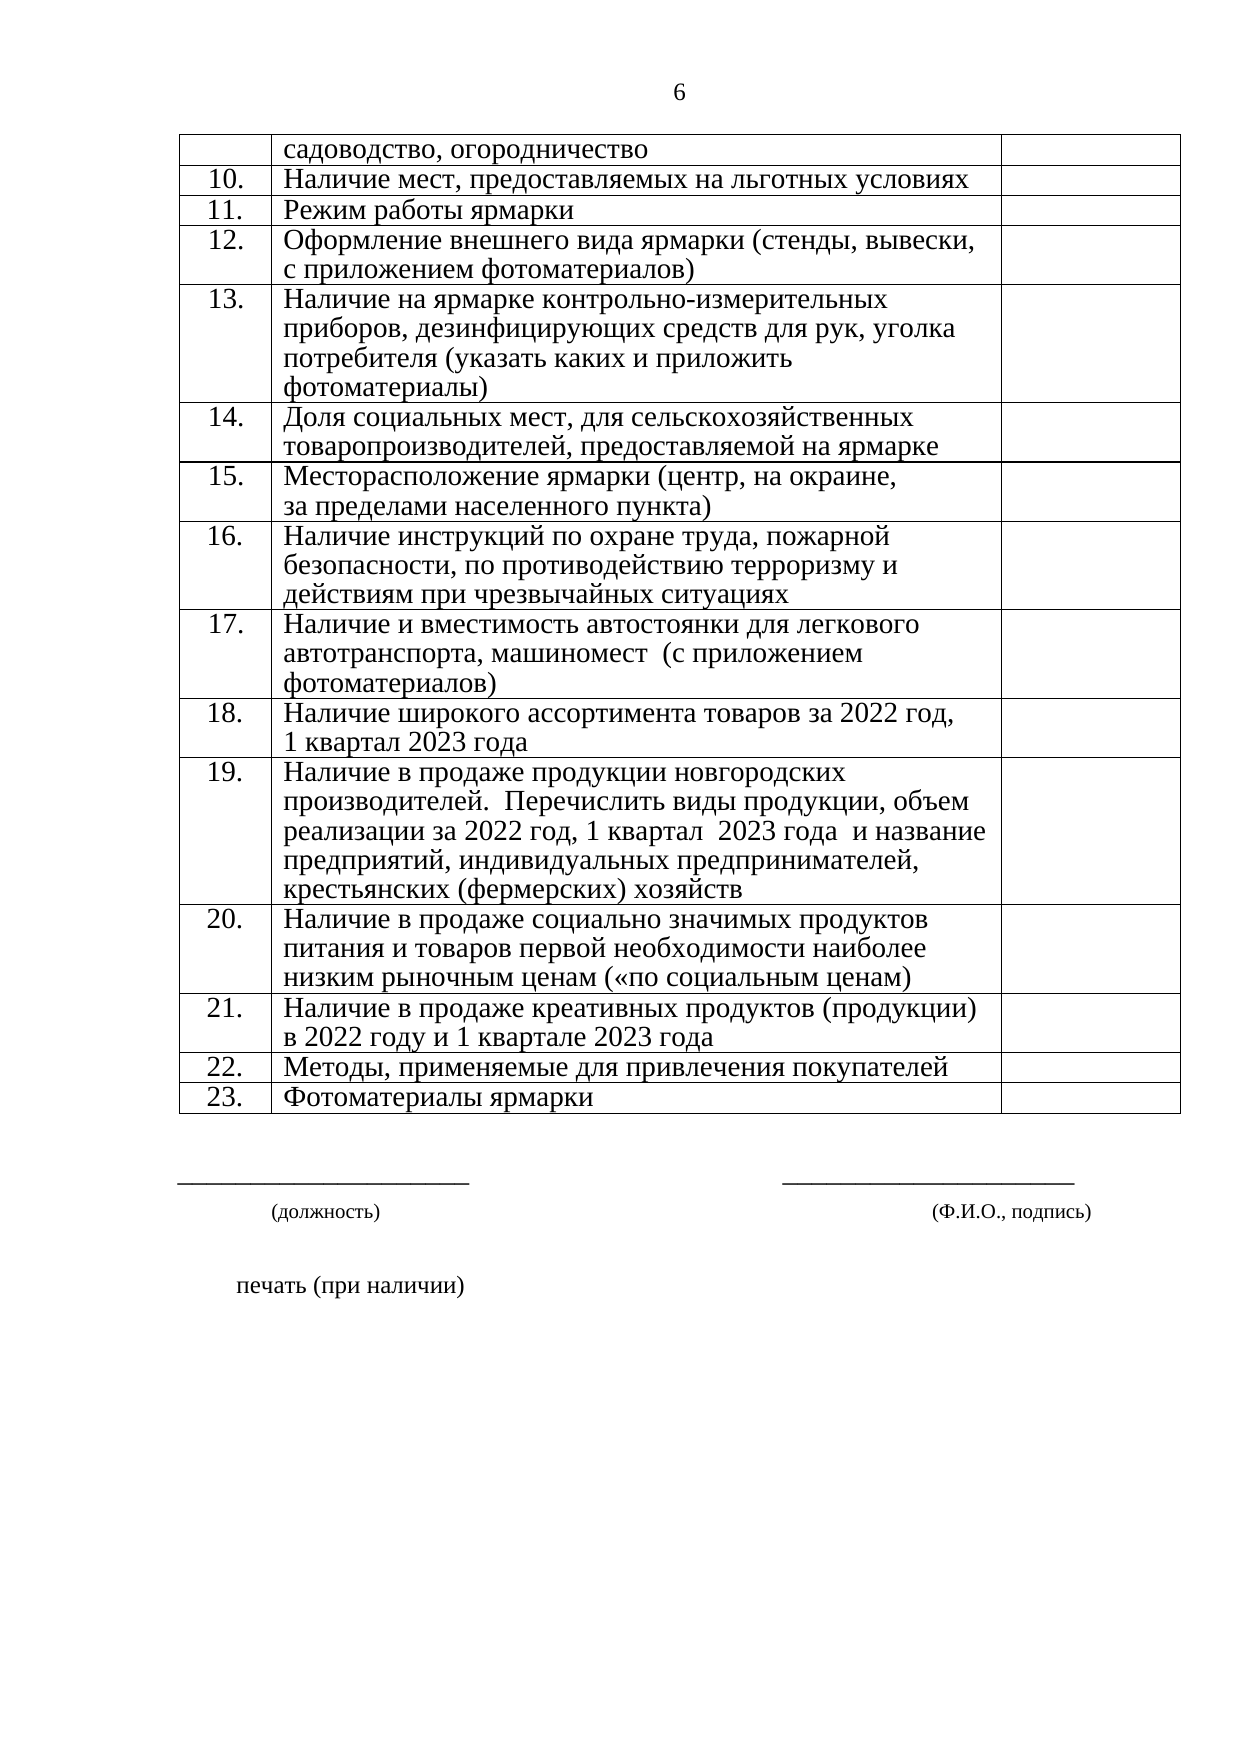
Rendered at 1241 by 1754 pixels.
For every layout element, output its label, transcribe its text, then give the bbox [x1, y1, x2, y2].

table_cell [1002, 699, 1180, 757]
table_cell [1002, 403, 1180, 461]
table_cell 15. [180, 463, 271, 521]
table_cell 14. [180, 403, 271, 461]
table_cell Методы, применяемые для привлечения покупателей [272, 1053, 1001, 1082]
table_cell Наличие на ярмарке контрольно-измерительных приборов, дезинфицирующих средств для рук, уголка потребителя (указать каких и приложить фотоматериалы) [272, 285, 1001, 402]
table_cell Оформление внешнего вида ярмарки (стенды, вывески, с приложением фотоматериалов) [272, 226, 1001, 284]
table_cell Месторасположение ярмарки (центр, на окраине, за пределами населенного пункта) [272, 463, 1001, 521]
table_cell [1002, 1083, 1180, 1112]
table_cell [1002, 522, 1180, 609]
table_cell Наличие в продаже социально значимых продуктов питания и товаров первой необходимости наиболее низким рыночным ценам («по социальным ценам) [272, 905, 1001, 993]
table_cell [1002, 905, 1180, 993]
table_cell [1002, 994, 1180, 1052]
table_cell Наличие и вместимость автостоянки для легкового автотранспорта, машиномест (с приложением фотоматериалов) [272, 610, 1001, 698]
table_cell 23. [180, 1083, 271, 1112]
table_cell Наличие мест, предоставляемых на льготных условиях [272, 166, 1001, 195]
table_cell [1002, 463, 1180, 521]
table_cell [1002, 135, 1180, 164]
table_cell 18. [180, 699, 271, 757]
table_cell [1002, 166, 1180, 195]
table_cell 13. [180, 285, 271, 402]
table_cell 9. [180, 135, 271, 164]
table_cell [1002, 610, 1180, 698]
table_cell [272, 135, 1001, 164]
table_cell Наличие инструкций по охране труда, пожарной безопасности, по противодействию терроризму и действиям при чрезвычайных ситуациях [272, 522, 1001, 609]
table_cell Доля социальных мест, для сельскохозяйственных товаропроизводителей, предоставляемой на ярмарке [272, 403, 1001, 461]
table_cell Фотоматериалы ярмарки [272, 1083, 1001, 1112]
table_cell Наличие в продаже продукции новгородских производителей. Перечислить виды продукции, объем реализации за 2022 год, 1 квартал 2023 года и название предприятий, индивидуальных предпринимателей, крестьянских (фермерских) хозяйств [272, 758, 1001, 904]
text (должность) (Ф.И.О., подпись) [177, 1188, 1181, 1226]
table_cell 20. [180, 905, 271, 993]
table_cell [1002, 226, 1180, 284]
table_cell Наличие широкого ассортимента товаров за 2022 год, 1 квартал 2023 года [272, 699, 1001, 757]
table_cell Режим работы ярмарки [272, 196, 1001, 225]
table_cell [1002, 758, 1180, 904]
table_cell 16. [180, 522, 271, 609]
table_cell 21. [180, 994, 271, 1052]
text печать (при наличии) [177, 1263, 1181, 1301]
table_cell [1002, 196, 1180, 225]
table_cell 19. [180, 758, 271, 904]
table_cell [1002, 285, 1180, 402]
table_cell 22. [180, 1053, 271, 1082]
text ____________________ ____________________ [177, 1151, 1181, 1188]
table_cell 11. [180, 196, 271, 225]
table_cell [1002, 1053, 1180, 1082]
table_cell 10. [180, 166, 271, 195]
table_cell 12. [180, 226, 271, 284]
table_cell Наличие в продаже креативных продуктов (продукции) в 2022 году и 1 квартале 2023 года [272, 994, 1001, 1052]
table_cell 17. [180, 610, 271, 698]
